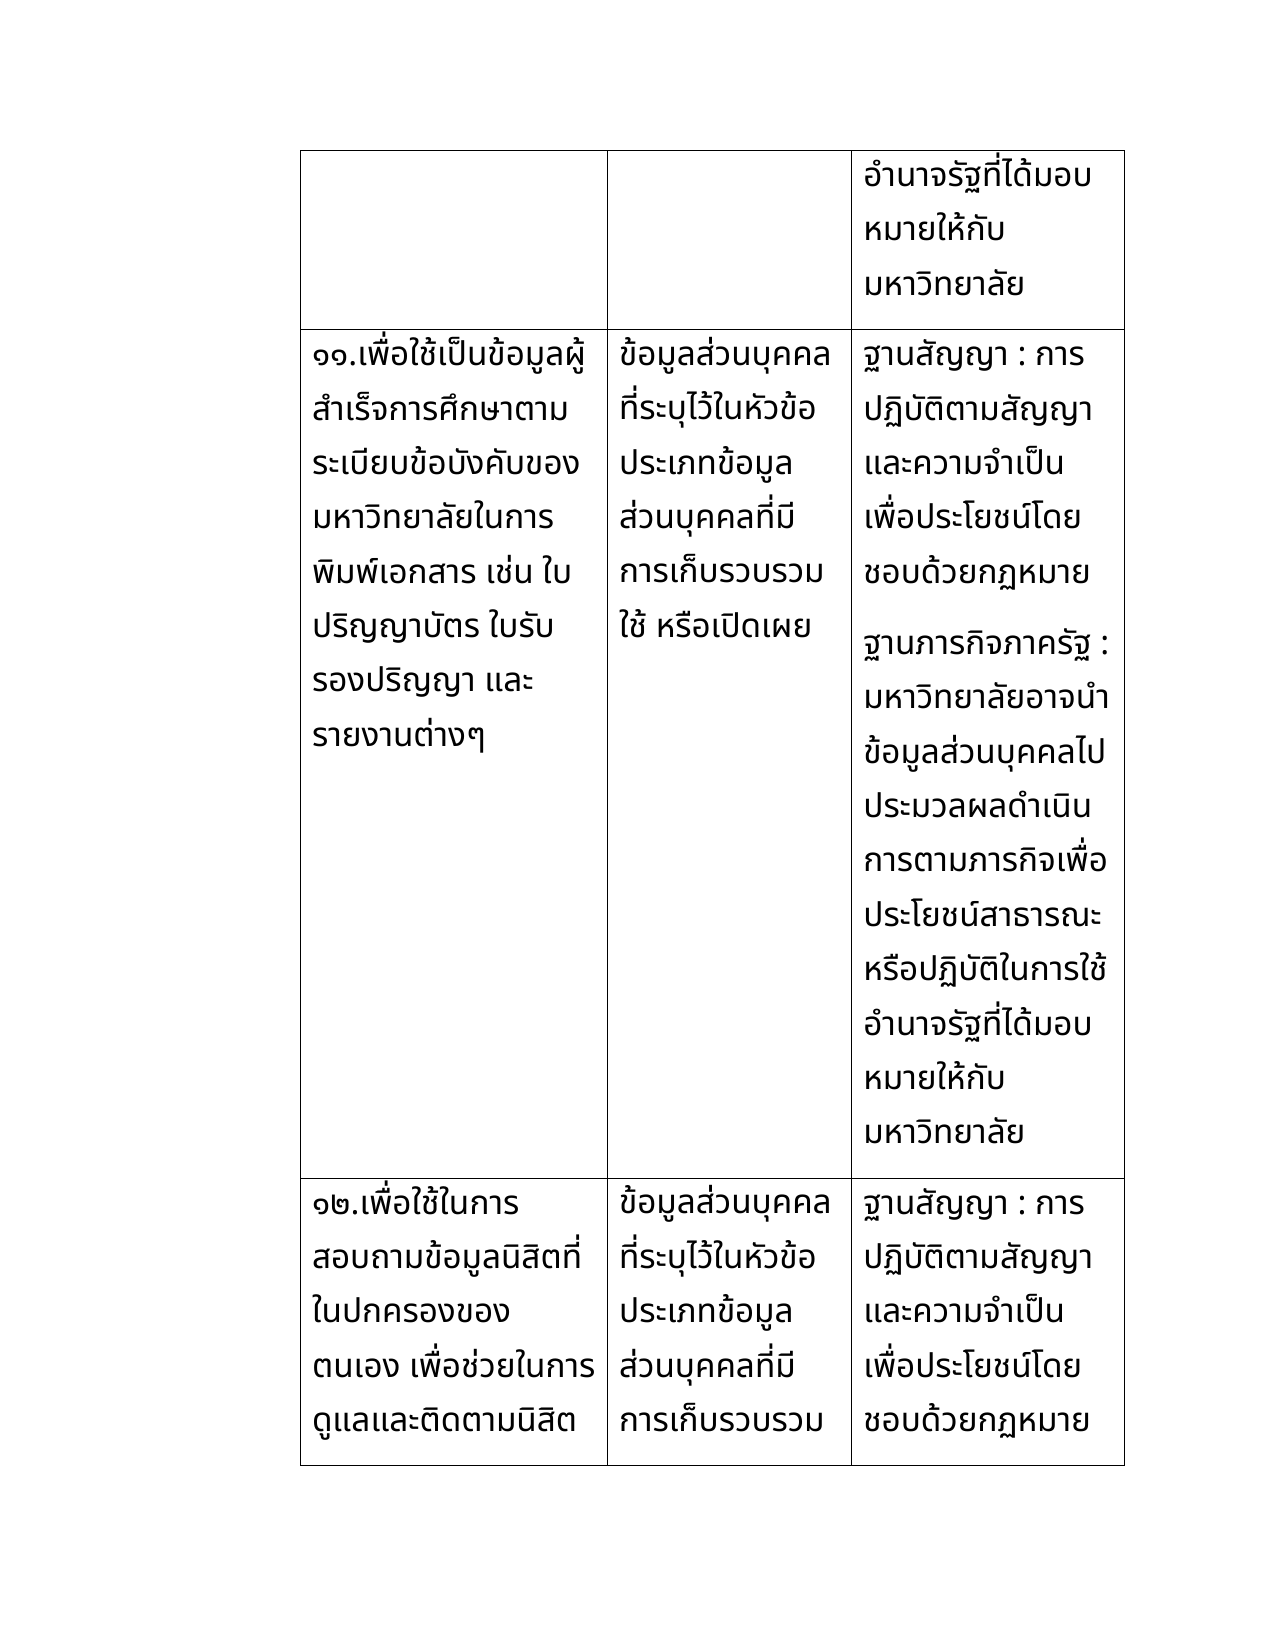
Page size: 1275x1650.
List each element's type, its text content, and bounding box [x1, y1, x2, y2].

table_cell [608, 151, 851, 329]
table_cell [301, 151, 607, 329]
table_cell ข้อมูลส่วนบุคคลที่ระบุไว้ในหัวข้อประเภทข้อมูลส่วนบุคคลที่มีการเก็บรวบรวม ใช้ หรือเปิดเผย [608, 330, 851, 1177]
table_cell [852, 1179, 1124, 1465]
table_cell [301, 1179, 607, 1465]
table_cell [608, 1179, 851, 1465]
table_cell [852, 151, 1124, 329]
table_cell ๑๑.เพื่อใช้เป็นข้อมูลผู้สำเร็จการศึกษาตามระเบียบข้อบังคับของมหาวิทยาลัยในการพิมพ์เอกสาร เช่น ใบปริญญาบัตร ใบรับรองปริญญา และรายงานต่างๆ [301, 330, 607, 1177]
